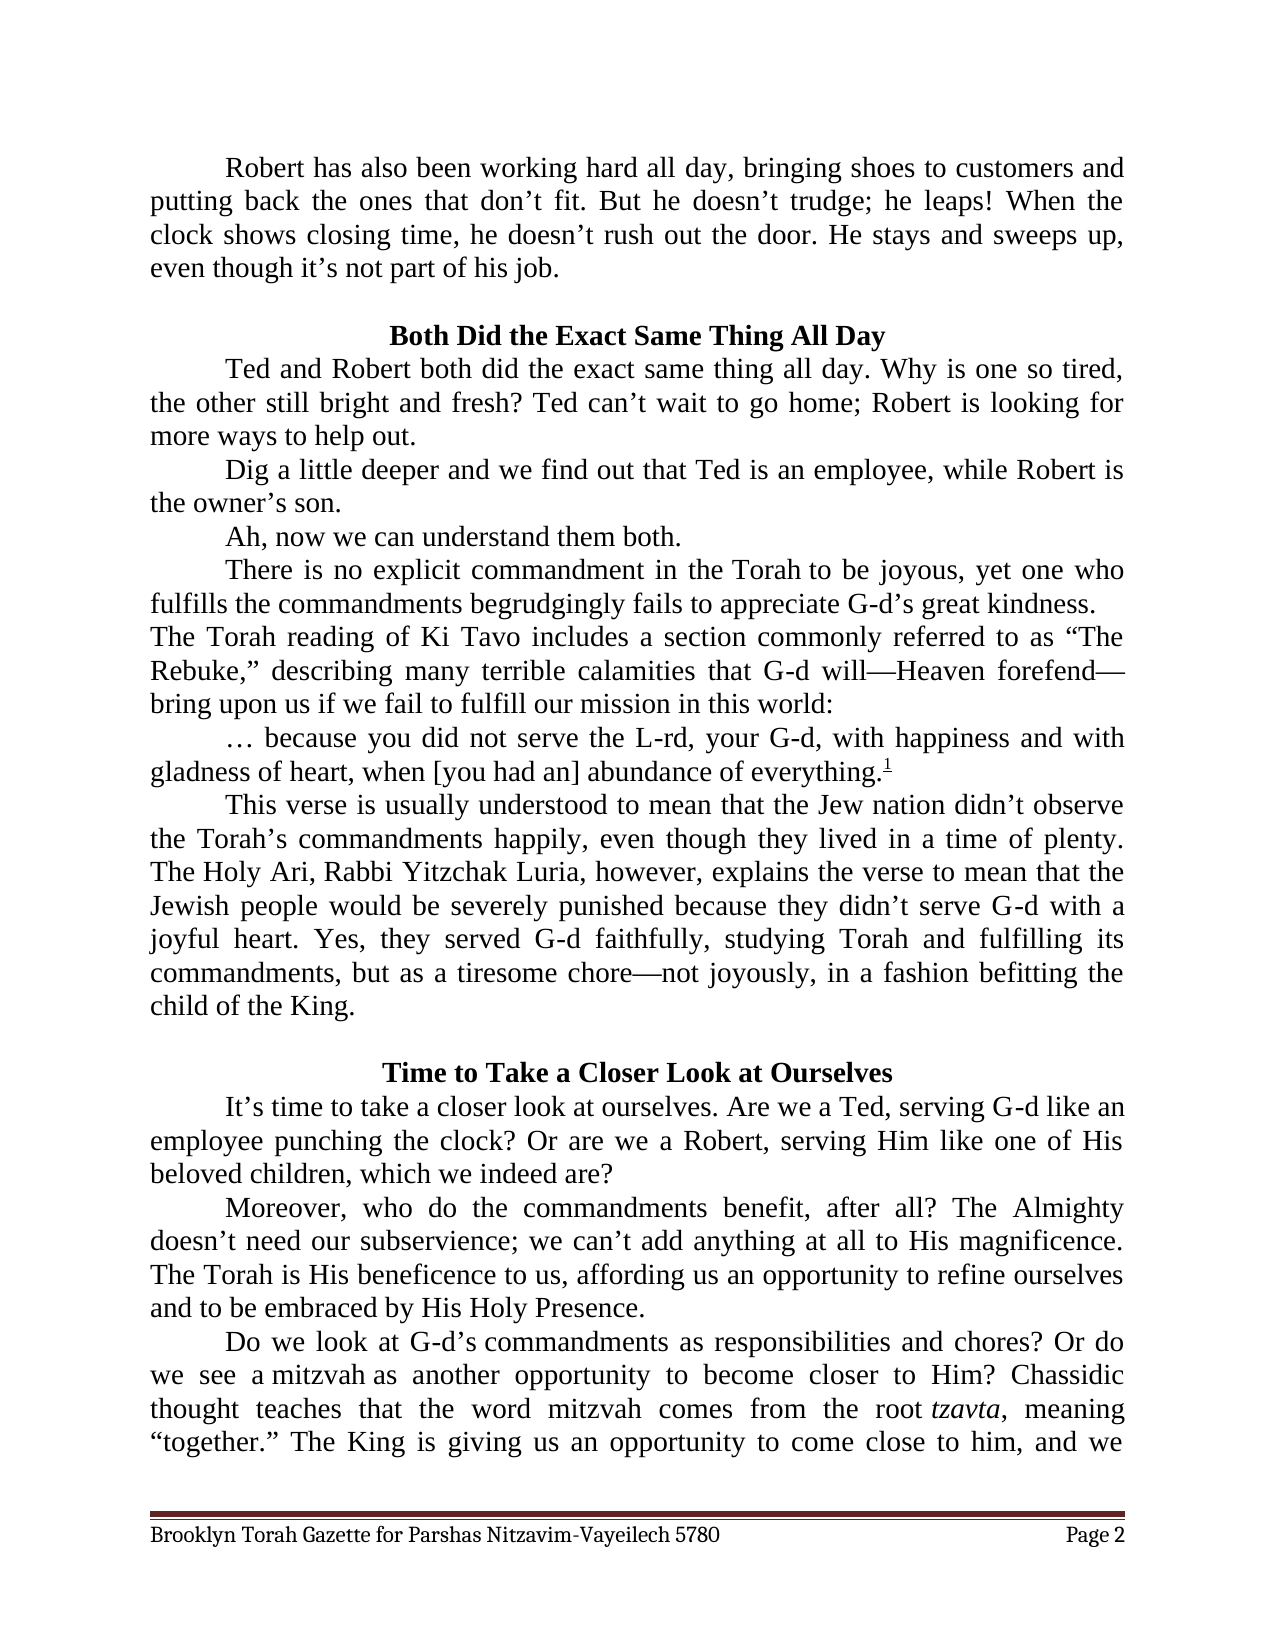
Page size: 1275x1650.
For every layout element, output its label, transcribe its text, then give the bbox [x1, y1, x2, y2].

text This verse is usually understood to mean that the Jew nation didn’t observe the Torah’s commandments happily, even though they lived in a time of plenty. The Holy Ari, Rabbi Yitzchak Luria, however, explains the verse to mean that the Jewish people would be severely punished because they didn’t serve G-d with a joyful heart. Yes, they served G-d faithfully, studying Torah and fulfilling its commandments, but as a tiresome chore—not joyously, in a fashion befitting the child of the King. [150, 787, 1125, 1022]
text There is no explicit commandment in the Torah to be joyous, yet one who fulfills the commandments begrudgingly fails to appreciate G-d’s great kindness. [150, 552, 1125, 619]
text Moreover, who do the commandments benefit, after all? The Almighty doesn’t need our subservience; we can’t add anything at all to His magnificence. The Torah is His beneficence to us, affording us an opportunity to refine ourselves and to be embraced by His Holy Presence. [150, 1190, 1125, 1324]
text Ah, now we can understand them both. [150, 519, 1125, 552]
text The Torah reading of Ki Tavo includes a section commonly referred to as “The Rebuke,” describing many terrible calamities that G-d will—Heaven forefend—bring upon us if we fail to fulfill our mission in this world: [150, 619, 1125, 720]
text Robert has also been working hard all day, bringing shoes to customers and putting back the ones that don’t fit. But he doesn’t trudge; he leaps! When the clock shows closing time, he doesn’t rush out the door. He stays and sweeps up, even though it’s not part of his job. [150, 150, 1125, 284]
text Ted and Robert both did the exact same thing all day. Why is one so tired, the other still bright and fresh? Ted can’t wait to go home; Robert is looking for more ways to help out. [150, 351, 1125, 452]
text Time to Take a Closer Look at Ourselves [150, 1056, 1125, 1089]
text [150, 1324, 1125, 1458]
text … because you did not serve the L-rd, your G-d, with happiness and with gladness of heart, when [you had an] abundance of everything.1 [150, 720, 1125, 787]
text It’s time to take a closer look at ourselves. Are we a Ted, serving G-d like an employee punching the clock? Or are we a Robert, serving Him like one of His beloved children, which we indeed are? [150, 1089, 1125, 1190]
text Both Did the Exact Same Thing All Day [150, 318, 1125, 351]
text Dig a little deeper and we find out that Ted is an employee, while Robert is the owner’s son. [150, 452, 1125, 519]
